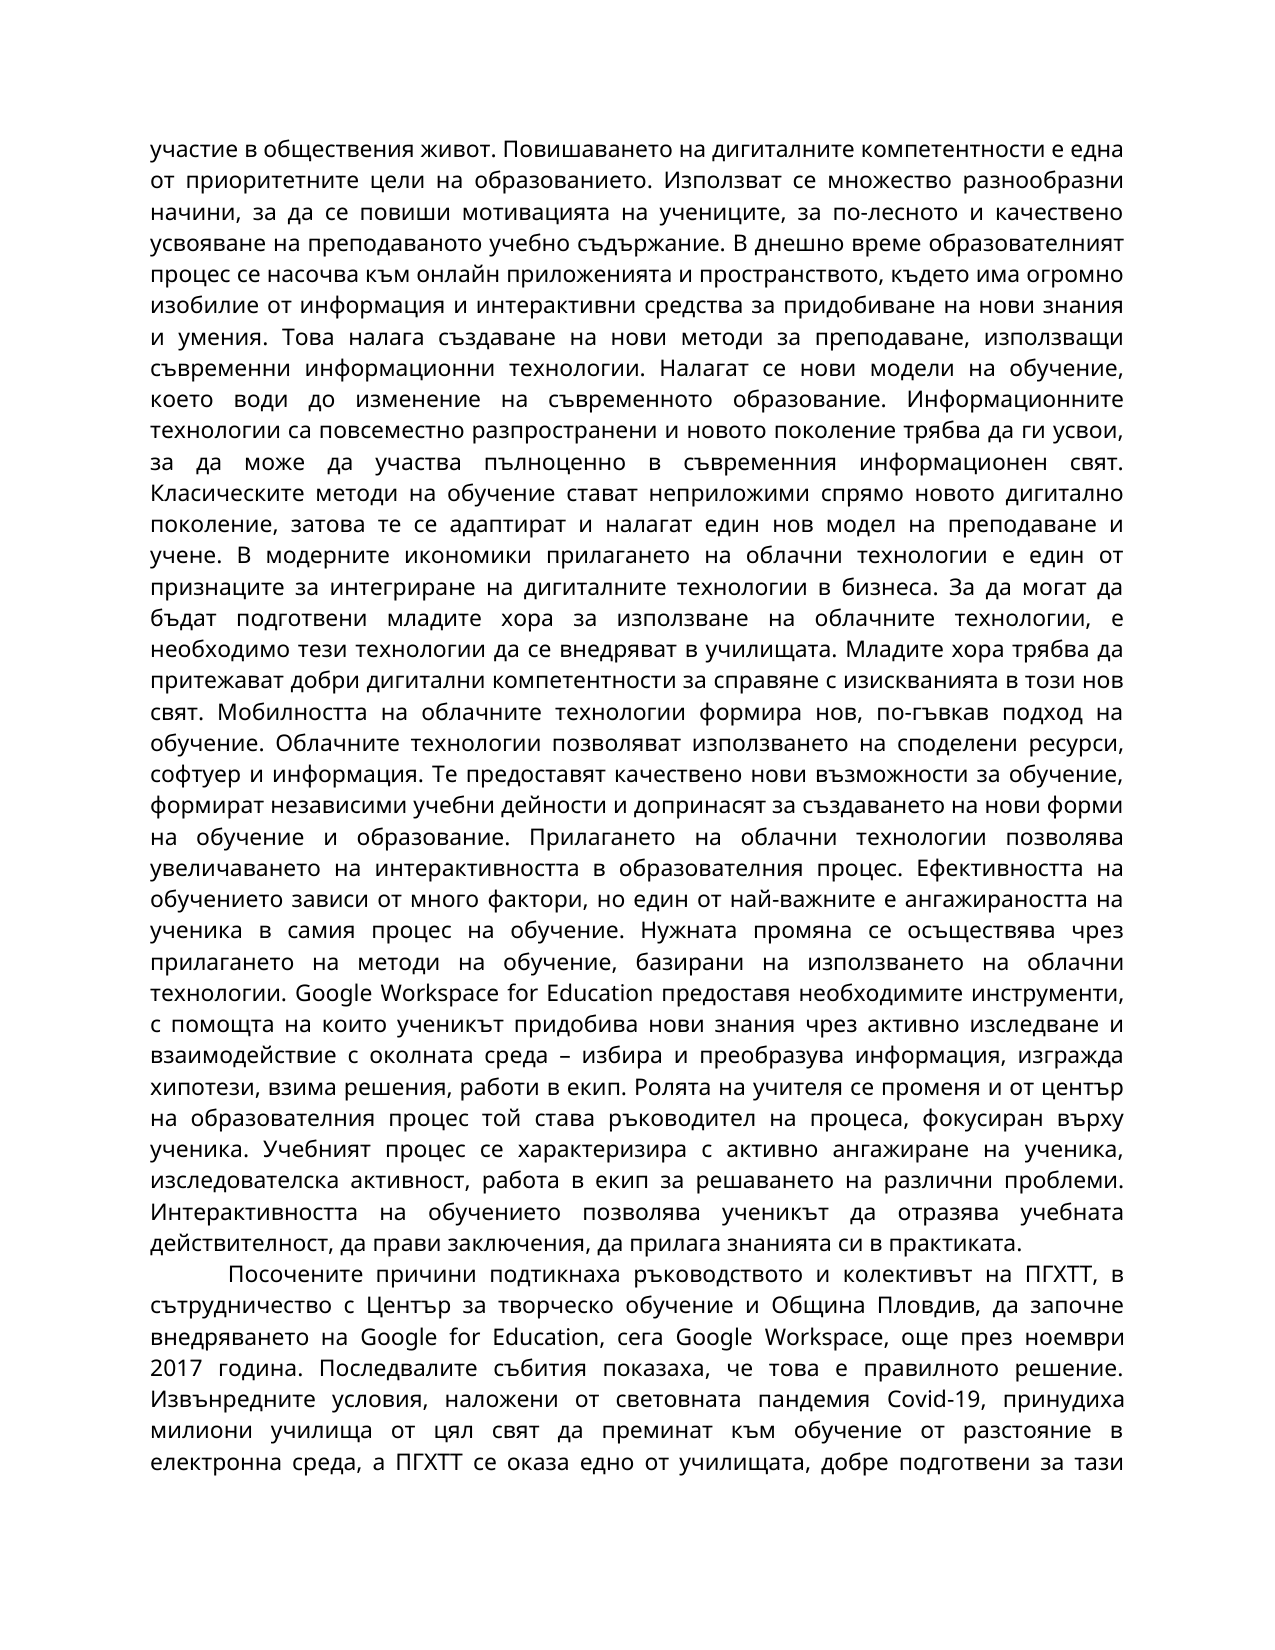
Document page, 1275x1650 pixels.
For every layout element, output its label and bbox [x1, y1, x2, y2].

text [150, 1258, 1125, 1477]
text [150, 133, 1125, 1258]
